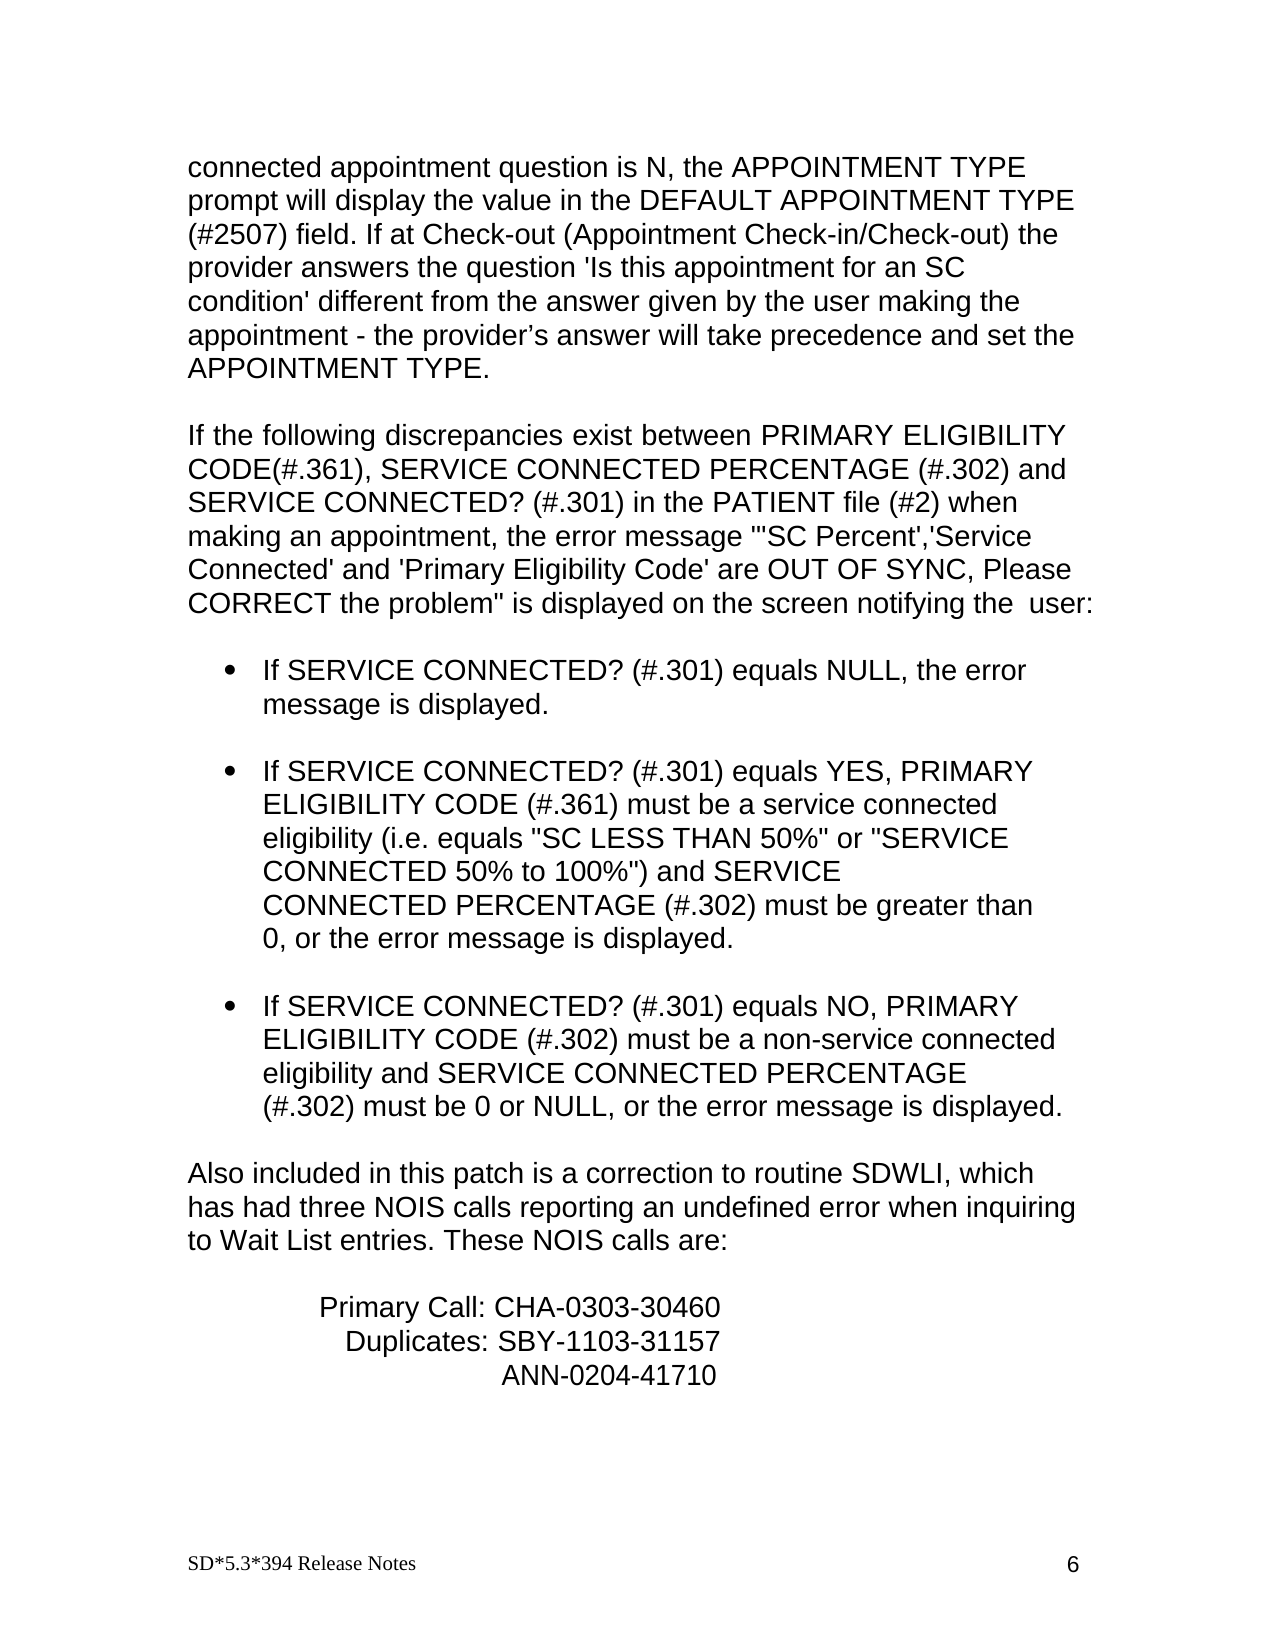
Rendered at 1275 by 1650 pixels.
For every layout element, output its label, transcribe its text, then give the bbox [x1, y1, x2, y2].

text connected appointment question is N, the APPOINTMENT TYPE prompt will display the value in the DEFAULT APPOINTMENT TYPE (#2507) field. If at Check-out (Appointment Check-in/Check-out) the provider answers the question 'Is this appointment for an SC condition' different from the answer given by the user making the appointment - the provider’s answer will take precedence and set the APPOINTMENT TYPE. [187, 150, 1078, 385]
text making an appointment, the error message "'SC Percent','Service Connected' and 'Primary Eligibility Code' are OUT OF SYNC, Please CORRECT the problem" is displayed on the screen notifying the user: [187, 519, 1098, 619]
text Primary Call: CHA-0303-30460 Duplicates: SBY-1103-31157 [319, 1291, 721, 1358]
text If the following discrepancies exist between PRIMARY ELIGIBILITY CODE(#.361), SERVICE CONNECTED PERCENTAGE (#.302) and SERVICE CONNECTED? (#.301) in the PATIENT file (#2) when [187, 418, 1068, 519]
text Also included in this patch is a correction to routine SDWLI, which has had three NOIS calls reporting an undefined error when inquiring to Wait List entries. These NOIS calls are: [187, 1156, 1080, 1257]
list If SERVICE CONNECTED? (#.301) equals YES, PRIMARY ELIGIBILITY CODE (#.361) must be a service connected eligibility (i.e. equals "SC LESS THAN 50%" or "SERVICE CONNECTED 50% to 100%") and SERVICE CONNECTED PERCENTAGE (#.302) must be greater than 0, or the error message is displayed. [225, 754, 1034, 955]
list If SERVICE CONNECTED? (#.301) equals NULL, the error message is displayed. [225, 653, 1028, 720]
list If SERVICE CONNECTED? (#.301) equals NO, PRIMARY ELIGIBILITY CODE (#.302) must be a non-service connected eligibility and SERVICE CONNECTED PERCENTAGE (#.302) must be 0 or NULL, or the error message is displayed. [225, 988, 1068, 1123]
text ANN-0204-41710 [156, 1358, 717, 1391]
